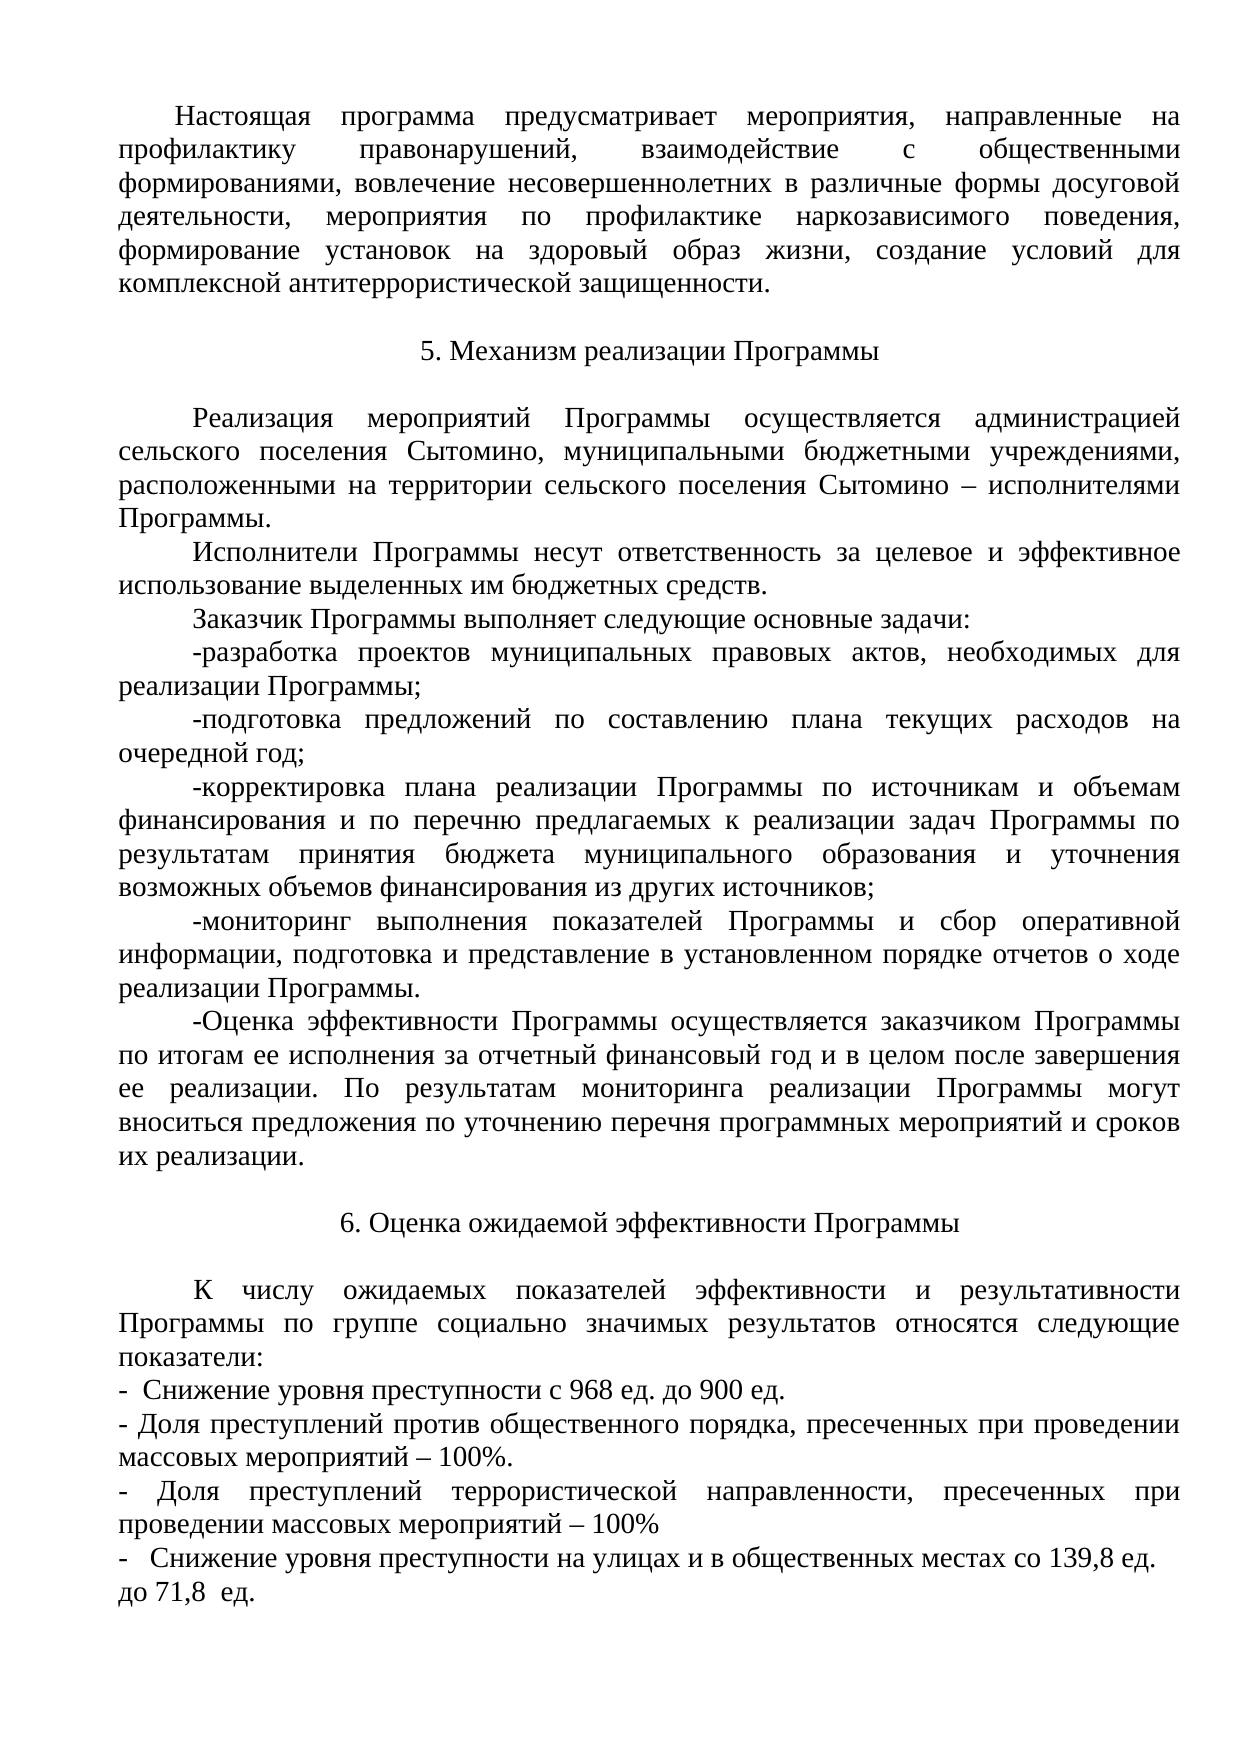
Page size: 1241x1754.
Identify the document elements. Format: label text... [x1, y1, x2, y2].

text Исполнители Программы несут ответственность за целевое и эффективное использование выделенных им бюджетных средств. [118, 534, 1181, 601]
text -мониторинг выполнения показателей Программы и сбор оперативной информации, подготовка и представление в установленном порядке отчетов о ходе реализации Программы. [118, 903, 1181, 1003]
text -разработка проектов муниципальных правовых актов, необходимых для реализации Программы; [118, 634, 1181, 702]
text -корректировка плана реализации Программы по источникам и объемам финансирования и по перечню предлагаемых к реализации задач Программы по результатам принятия бюджета муниципального образования и уточнения возможных объемов финансирования из других источников; [118, 769, 1181, 903]
text Заказчик Программы выполняет следующие основные задачи: [118, 601, 1181, 634]
text - Доля преступлений террористической направленности, пресеченных при проведении массовых мероприятий – 100% [118, 1473, 1181, 1540]
text Реализация мероприятий Программы осуществляется администрацией сельского поселения Сытомино, муниципальными бюджетными учреждениями, расположенными на территории сельского поселения Сытомино – исполнителями Программы. [118, 400, 1181, 534]
text -Оценка эффективности Программы осуществляется заказчиком Программы по итогам ее исполнения за отчетный финансовый год и в целом после завершения ее реализации. По результатам мониторинга реализации Программы могут вноситься предложения по уточнению перечня программных мероприятий и сроков их реализации. [118, 1003, 1181, 1171]
text Настоящая программа предусматривает мероприятия, направленные на профилактику правонарушений, взаимодействие с общественными формированиями, вовлечение несовершеннолетних в различные формы досуговой деятельности, мероприятия по профилактике наркозависимого поведения, формирование установок на здоровый образ жизни, создание условий для комплексной антитеррористической защищенности. [118, 98, 1181, 299]
text 6. Оценка ожидаемой эффективности Программы [118, 1205, 1181, 1238]
text - Снижение уровня преступности на улицах и в общественных местах со 139,8 ед. до 71,8 ед. [118, 1540, 1181, 1607]
text - Доля преступлений против общественного порядка, пресеченных при проведении массовых мероприятий – 100%. [118, 1406, 1181, 1473]
text - Снижение уровня преступности с 968 ед. до 900 ед. [118, 1372, 1181, 1406]
text -подготовка предложений по составлению плана текущих расходов на очередной год; [118, 702, 1181, 769]
text К числу ожидаемых показателей эффективности и результативности Программы по группе социально значимых результатов относятся следующие показатели: [118, 1272, 1181, 1372]
text 5. Механизм реализации Программы [118, 333, 1181, 366]
